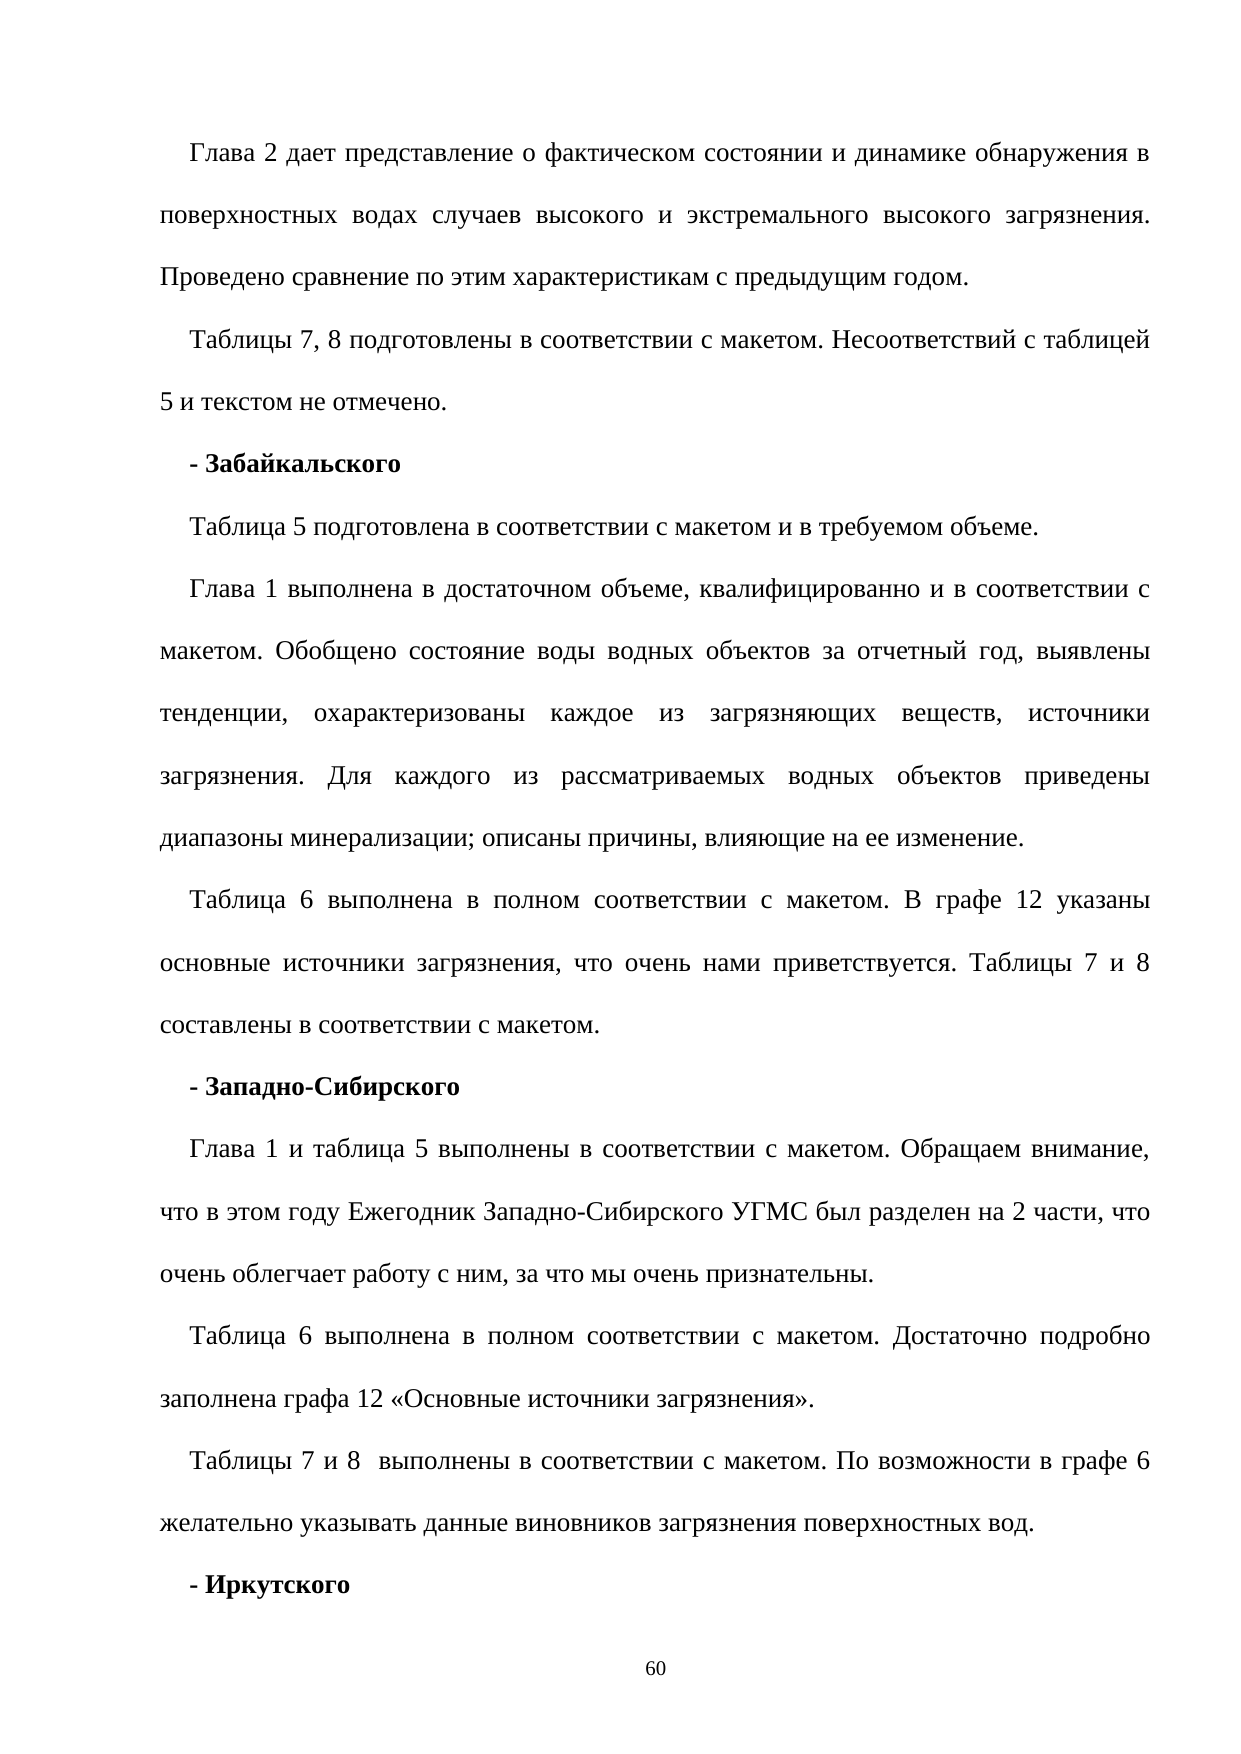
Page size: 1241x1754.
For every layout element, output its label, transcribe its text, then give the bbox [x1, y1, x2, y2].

text Таблица 6 выполнена в полном соответствии с макетом. Достаточно подробно заполнена графа 12 «Основные источники загрязнения». [159, 1319, 1152, 1413]
text Глава 2 дает представление о фактическом состоянии и динамике обнаружения в поверхностных водах случаев высокого и экстремального высокого загрязнения. Проведено сравнение по этим характеристикам с предыдущим годом. [159, 136, 1152, 292]
text Глава 1 и таблица 5 выполнены в соответствии с макетом. Обращаем внимание, что в этом году Ежегодник Западно-Сибирского УГМС был разделен на 2 части, что очень облегчает работу с ним, за что мы очень признательны. [159, 1132, 1152, 1288]
text Глава 1 выполнена в достаточном объеме, квалифицированно и в соответствии с макетом. Обобщено состояние воды водных объектов за отчетный год, выявлены тенденции, охарактеризованы каждое из загрязняющих веществ, источники загрязнения. Для каждого из рассматриваемых водных объектов приведены диапазоны минерализации; описаны причины, влияющие на ее изменение. [159, 572, 1152, 852]
text - Западно-Сибирского [159, 1070, 1152, 1101]
text Таблицы 7, 8 подготовлены в соответствии с макетом. Несоответствий с таблицей 5 и текстом не отмечено. [159, 323, 1152, 416]
text Таблица 6 выполнена в полном соответствии с макетом. В графе 12 указаны основные источники загрязнения, что очень нами приветствуется. Таблицы 7 и 8 составлены в соответствии с макетом. [159, 883, 1152, 1039]
text - Забайкальского [159, 447, 1152, 478]
text Таблица 5 подготовлена в соответствии с макетом и в требуемом объеме. [159, 509, 1152, 541]
text - Иркутского [159, 1568, 1152, 1600]
text Таблицы 7 и 8 выполнены в соответствии с макетом. По возможности в графе 6 желательно указывать данные виновников загрязнения поверхностных вод. [159, 1444, 1152, 1537]
